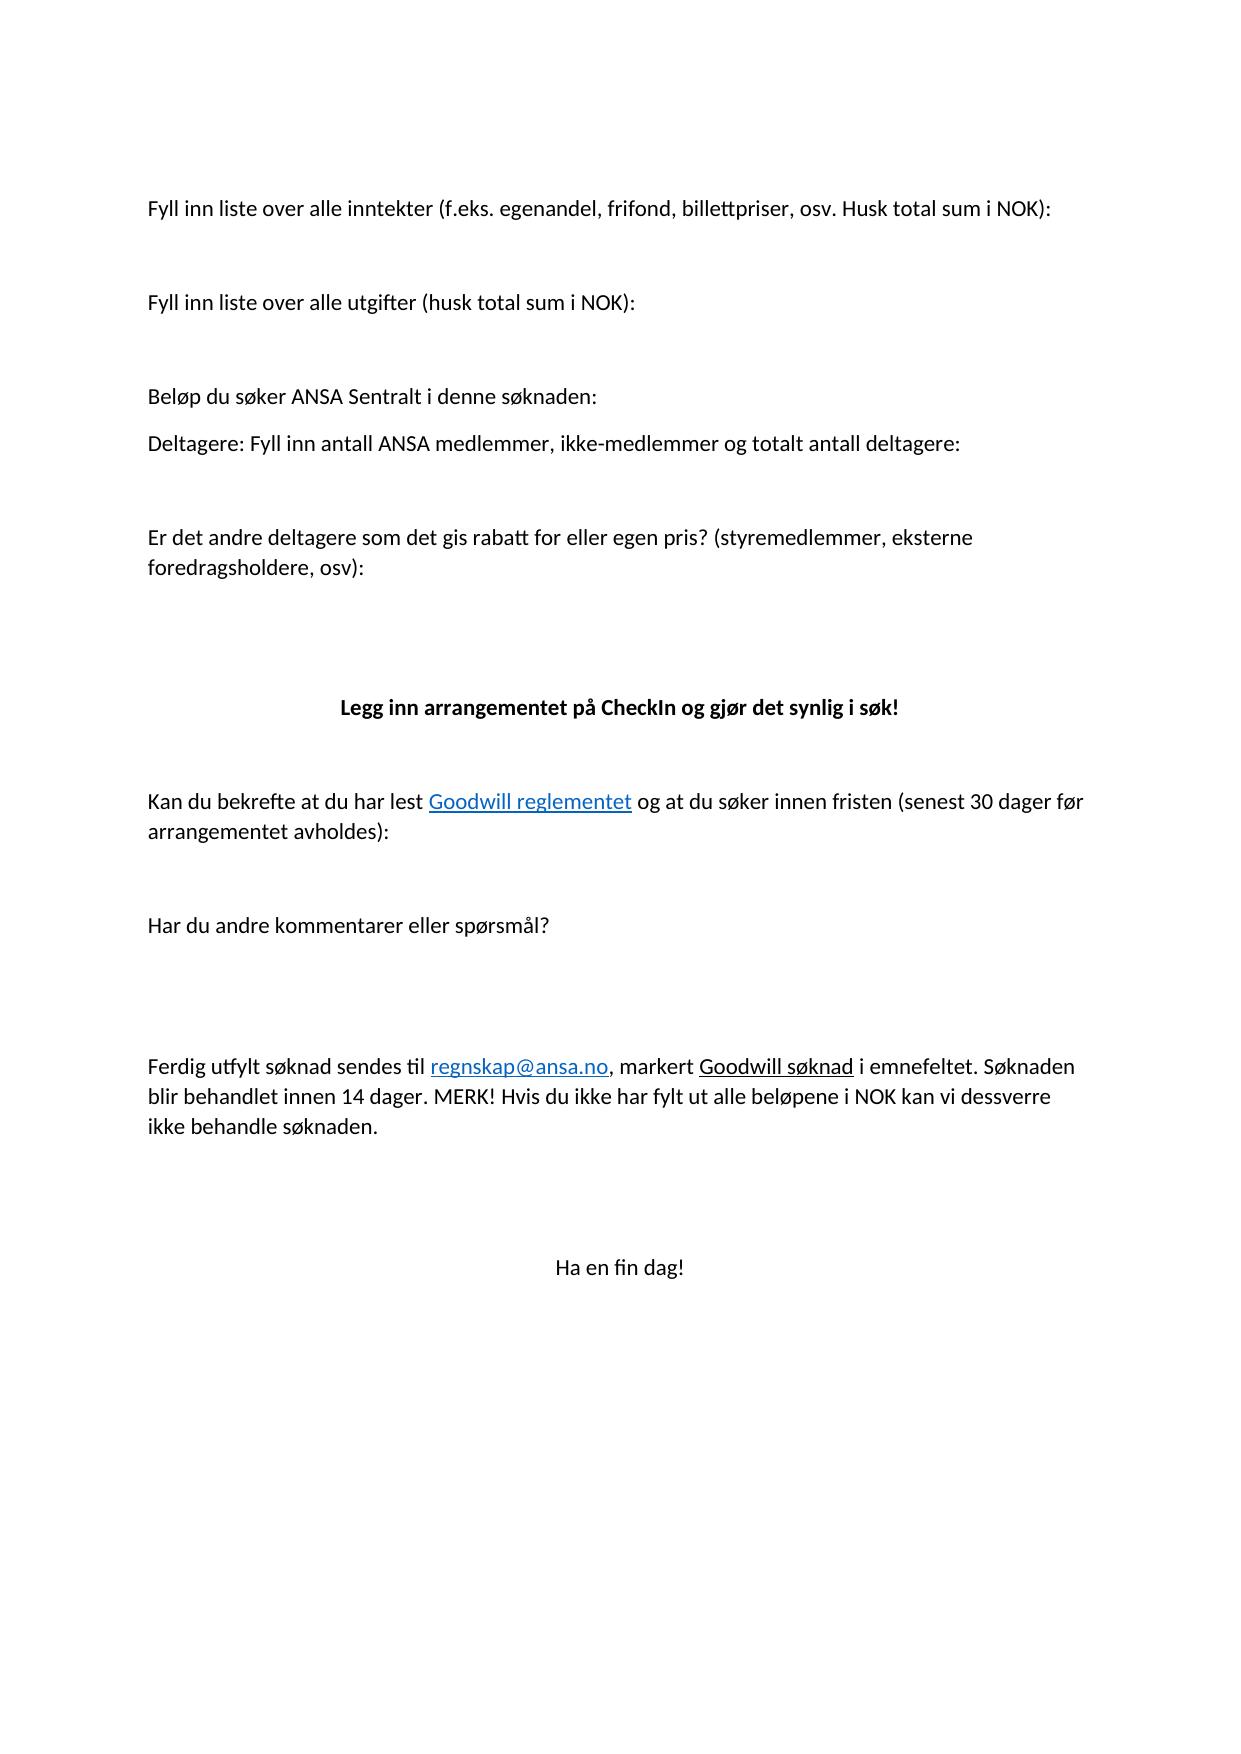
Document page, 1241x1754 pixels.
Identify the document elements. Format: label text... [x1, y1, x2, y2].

text Fyll inn liste over alle inntekter (f.eks. egenandel, frifond, billettpriser, osv. Husk total sum i NOK): [148, 194, 1093, 222]
text Er det andre deltagere som det gis rabatt for eller egen pris? (styremedlemmer, eksterne foredragsholdere, osv): [148, 523, 1093, 581]
text Deltagere: Fyll inn antall ANSA medlemmer, ikke-medlemmer og totalt antall deltagere: [148, 429, 1093, 457]
text Ferdig utfylt søknad sendes til regnskap@ansa.no, markert Goodwill søknad i emnefeltet. Søknaden blir behandlet innen 14 dager. MERK! Hvis du ikke har fylt ut alle beløpene i NOK kan vi dessverre ikke behandle søknaden. [148, 1052, 1093, 1140]
text Ha en fin dag! [148, 1253, 1093, 1281]
text Har du andre kommentarer eller spørsmål? [148, 911, 1093, 939]
text Kan du bekrefte at du har lest Goodwill reglementet og at du søker innen fristen (senest 30 dager før arrangementet avholdes): [148, 787, 1093, 845]
text Fyll inn liste over alle utgifter (husk total sum i NOK): [148, 288, 1093, 316]
text Beløp du søker ANSA Sentralt i denne søknaden: [148, 382, 1093, 410]
text Legg inn arrangementet på CheckIn og gjør det synlig i søk! [148, 693, 1093, 721]
